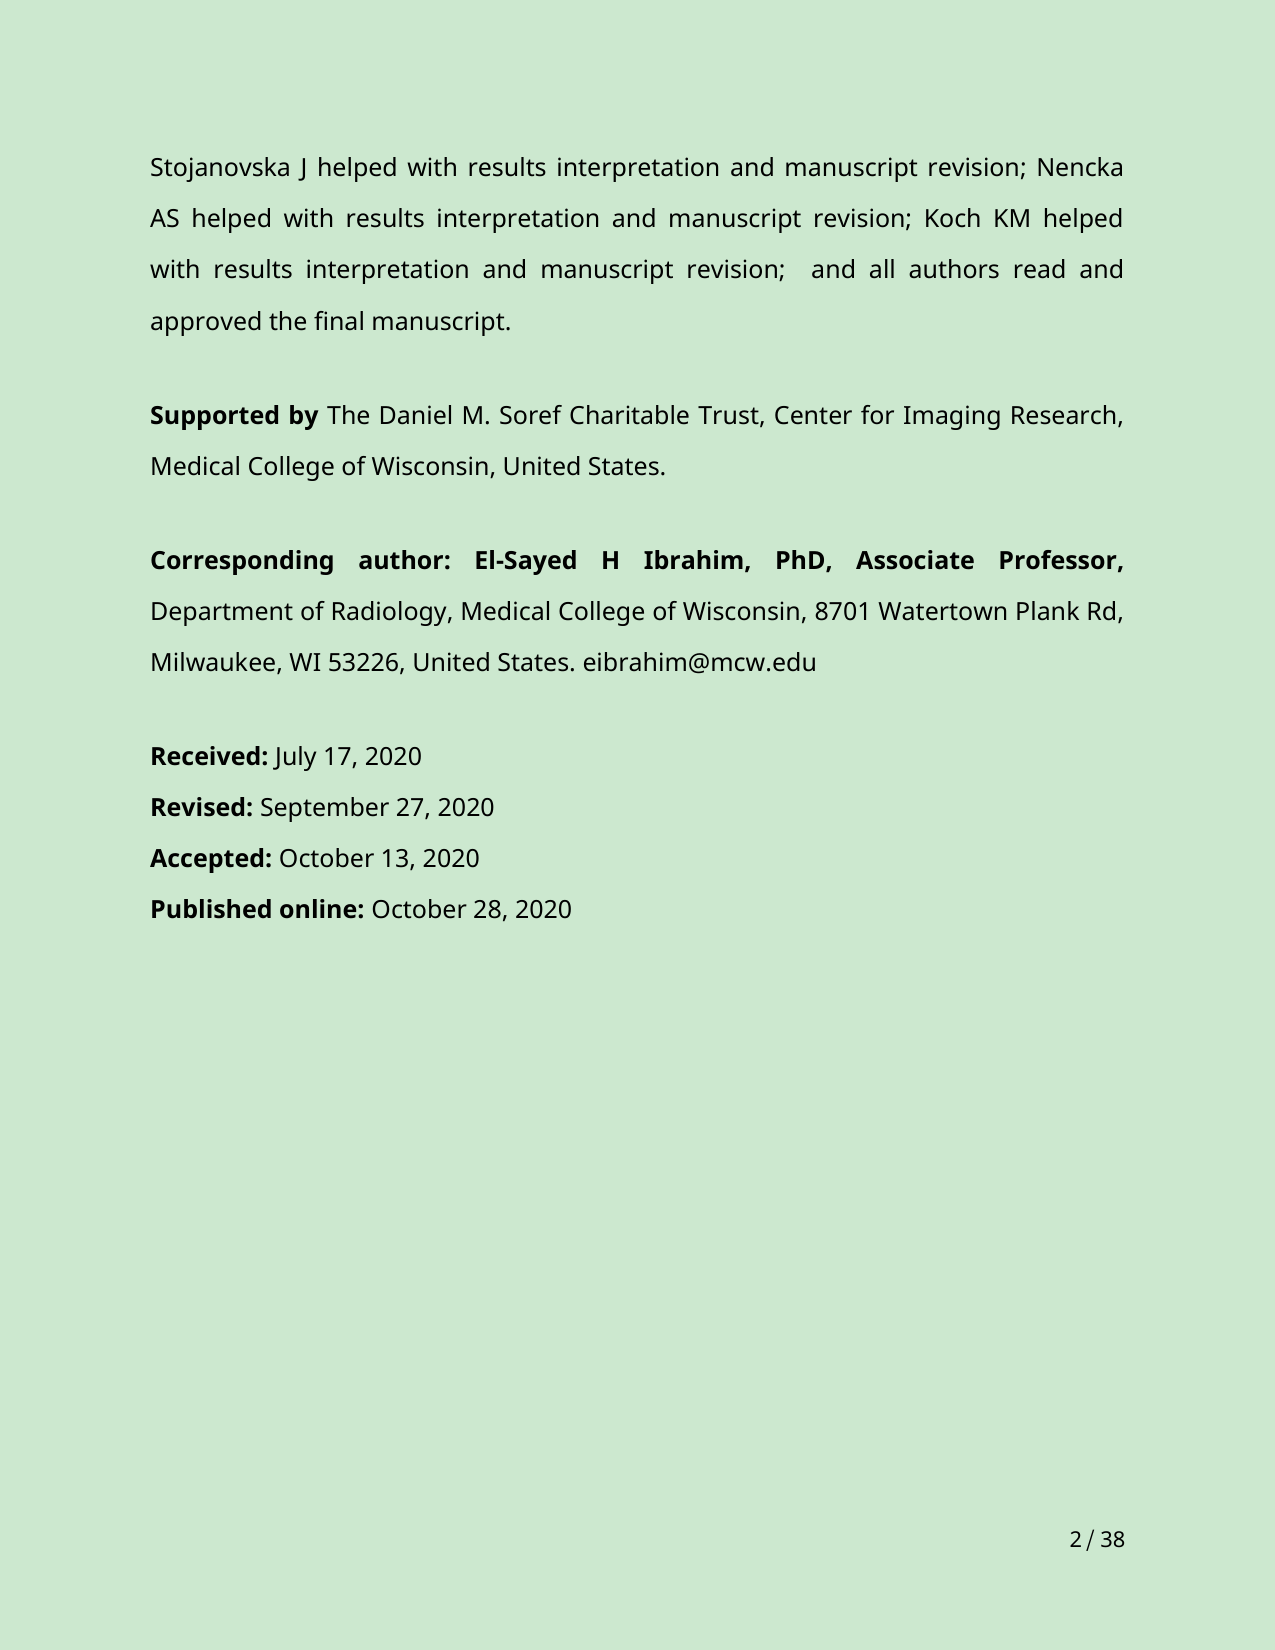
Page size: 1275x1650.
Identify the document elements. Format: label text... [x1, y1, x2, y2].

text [150, 150, 1125, 337]
text Corresponding author: El-Sayed H Ibrahim, PhD, Associate Professor, Department of Radiology, Medical College of Wisconsin, 8701 Watertown Plank Rd, Milwaukee, WI 53226, United States. eibrahim@mcw.edu [150, 542, 1125, 679]
text Revised: September 27, 2020 [150, 790, 1125, 824]
text Supported by The Daniel M. Soref Charitable Trust, Center for Imaging Research, Medical College of Wisconsin, United States. [150, 397, 1125, 482]
text Received: July 17, 2020 [150, 739, 1125, 773]
text Published online: October 28, 2020 [150, 892, 1125, 926]
text Accepted: October 13, 2020 [150, 841, 1125, 875]
